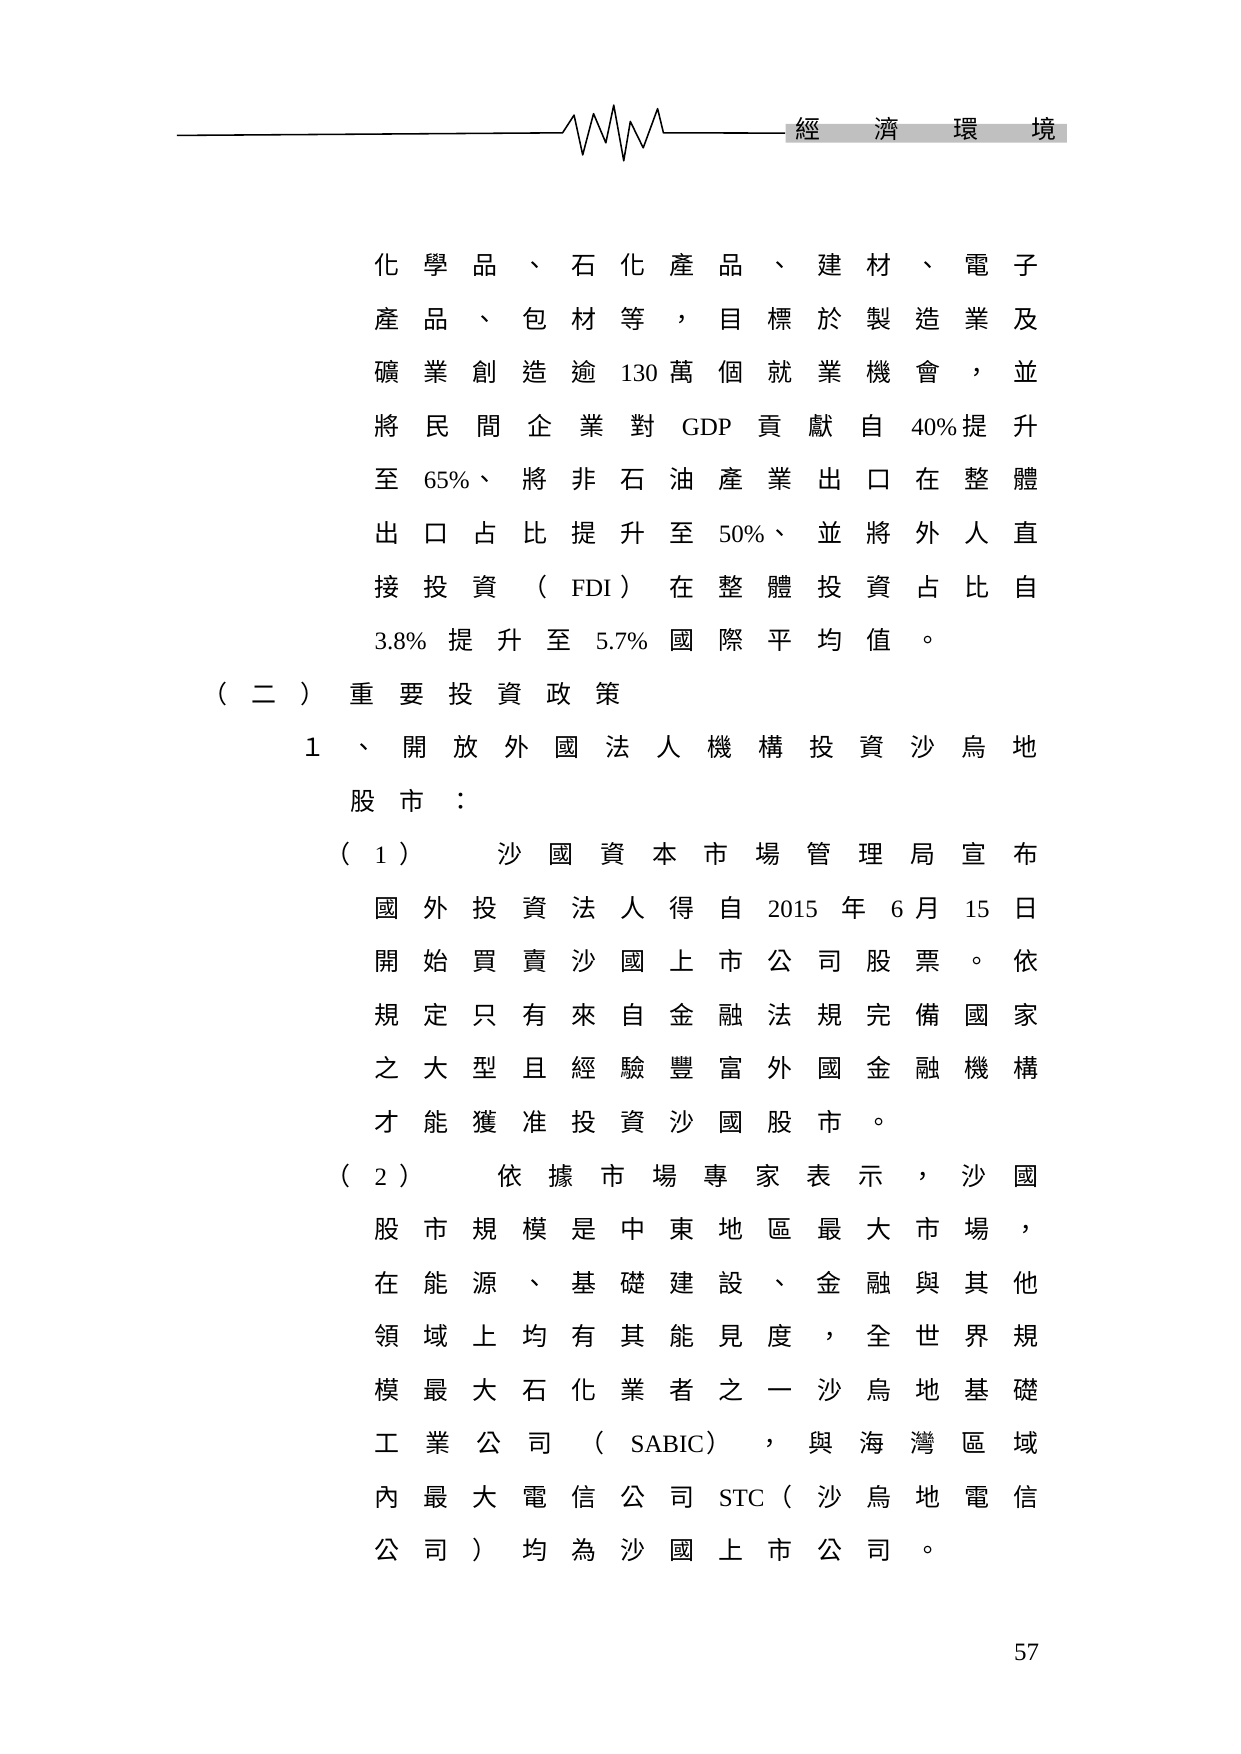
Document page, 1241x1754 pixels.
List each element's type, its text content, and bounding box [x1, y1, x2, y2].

text （1） 沙國資本市場管理局宣布國外投資法人得自2015年6月15日開始買賣沙國上市公司股票。依規定只有來自金融法規完備國家之大型且經驗豐富外國金融機構才能獲准投資沙國股市。 [301, 826, 1063, 1147]
text １、開放外國法人機構投資沙烏地股市： [276, 719, 1063, 826]
text （2） 依據市場專家表示，沙國股市規模是中東地區最大市場，在能源、基礎建設、金融與其他領域上均有其能見度，全世界規模最大石化業者之一沙烏地基礎工業公司（SABIC），與海灣區域內最大電信公司STC（沙烏地電信公司）均為沙國上市公司。 [301, 1147, 1063, 1576]
text （二）重要投資政策 [202, 666, 1063, 719]
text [301, 237, 1063, 666]
